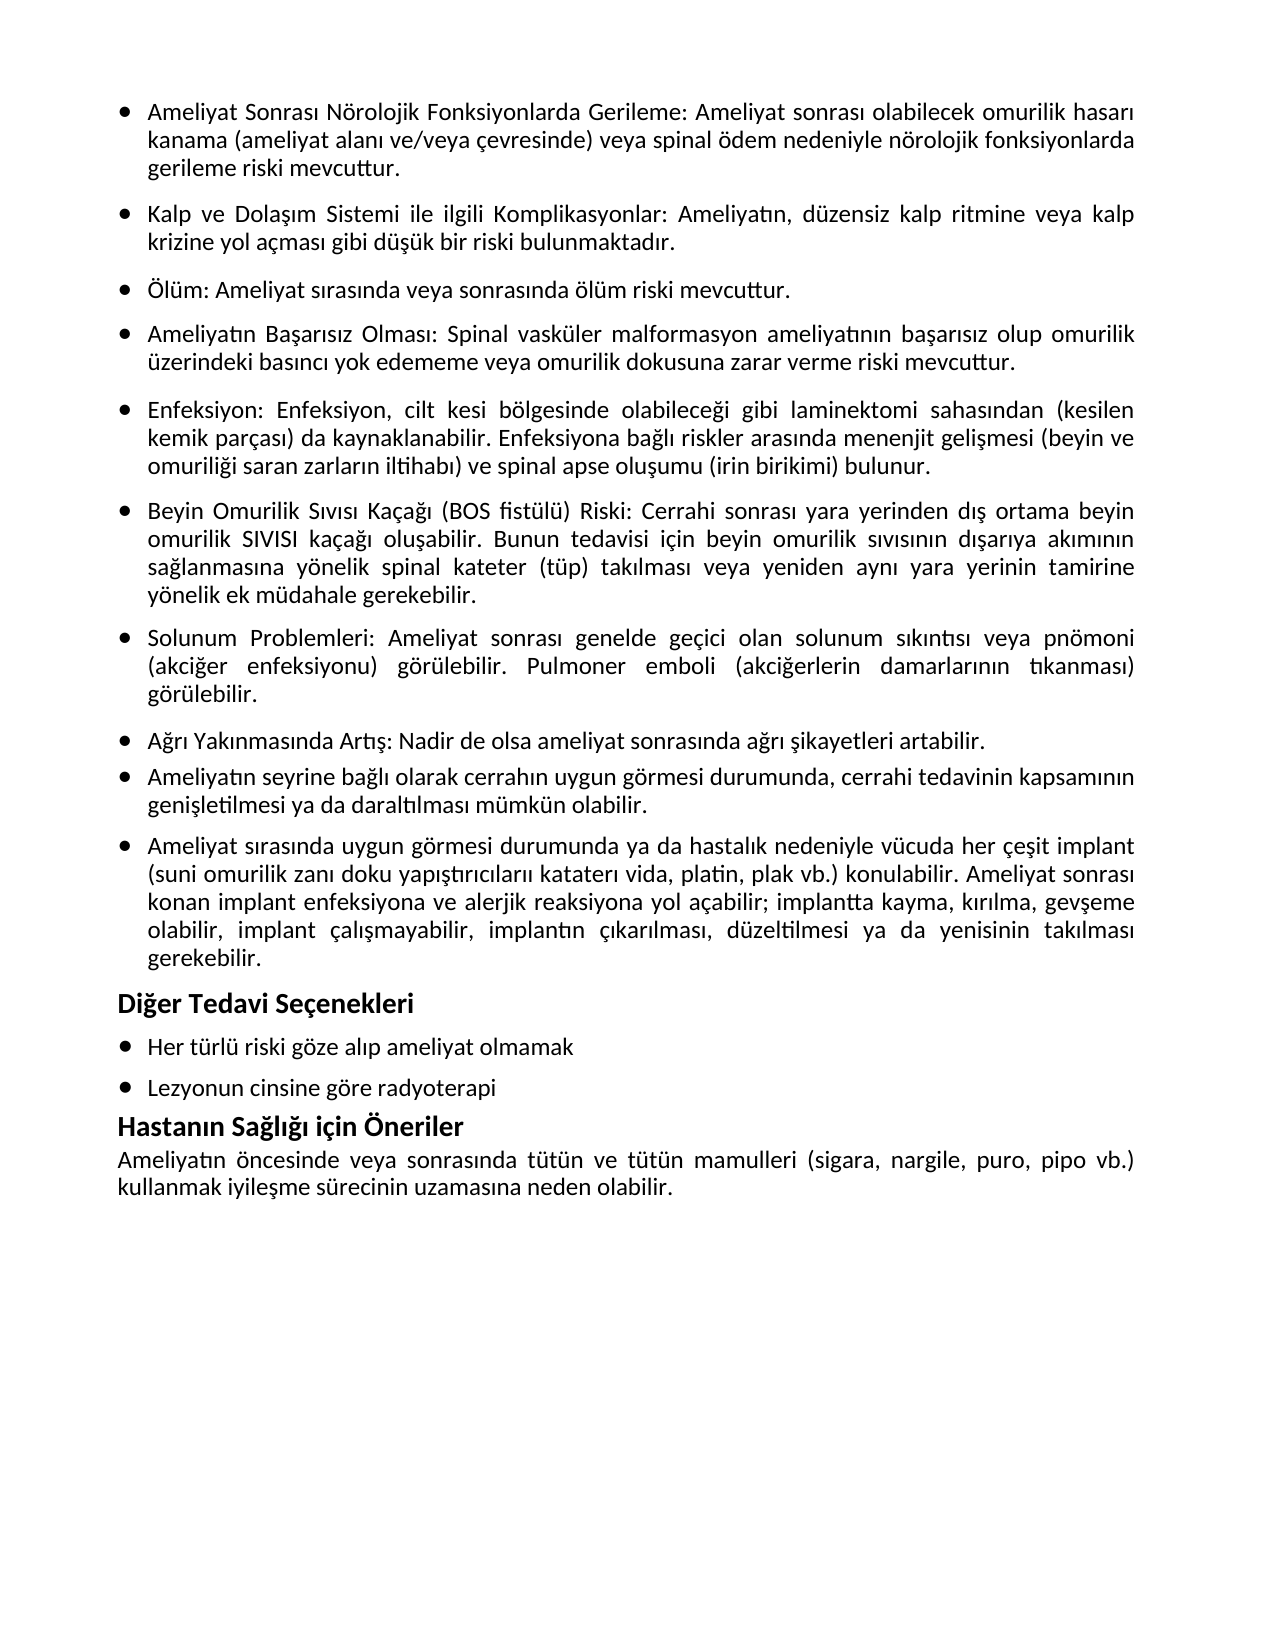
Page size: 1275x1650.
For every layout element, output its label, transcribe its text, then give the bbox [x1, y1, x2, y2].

list Solunum Problemleri: Ameliyat sonrası genelde geçici olan solunum sıkıntısı veya pnömoni (akciğer enfeksiyonu) görülebilir. Pulmoner emboli (akciğerlerin damarlarının tıkanması) görülebilir. [117, 621, 1136, 709]
subtitle Diğer Tedavi Seçenekleri [117, 985, 1137, 1021]
list Ameliyatın Başarısız Olması: Spinal vasküler malformasyon ameliyatının başarısız olup omurilik üzerindeki basıncı yok edememe veya omurilik dokusuna zarar verme riski mevcuttur. [117, 317, 1136, 377]
list Ölüm: Ameliyat sırasında veya sonrasında ölüm riski mevcuttur. [117, 273, 1136, 305]
text Ameliyatın öncesinde veya sonrasında tütün ve tütün mamulleri (sigara, nargile, puro, pipo vb.) kullanmak iyileşme sürecinin uzamasına neden olabilir. [117, 1146, 1136, 1202]
subtitle Hastanın Sağlığı için Öneriler [117, 1108, 1137, 1143]
list Her türlü riski göze alıp ameliyat olmamak [117, 1027, 1136, 1062]
list Ameliyatın seyrine bağlı olarak cerrahın uygun görmesi durumunda, cerrahi tedavinin kapsamının genişletilmesi ya da daraltılması mümkün olabilir. [117, 760, 1136, 820]
list Kalp ve Dolaşım Sistemi ile ilgili Komplikasyonlar: Ameliyatın, düzensiz kalp ritmine veya kalp krizine yol açması gibi düşük bir riski bulunmaktadır. [117, 196, 1136, 257]
list Lezyonun cinsine göre radyoterapi [117, 1069, 1136, 1104]
list Beyin Omurilik Sıvısı Kaçağı (BOS fistülü) Riski: Cerrahi sonrası yara yerinden dış ortama beyin omurilik SIVISI kaçağı oluşabilir. Bunun tedavisi için beyin omurilik sıvısının dışarıya akımının sağlanmasına yönelik spinal kateter (tüp) takılması veya yeniden aynı yara yerinin tamirine yönelik ek müdahale gerekebilir. [117, 493, 1136, 609]
list Ameliyat sırasında uygun görmesi durumunda ya da hastalık nedeniyle vücuda her çeşit implant (suni omurilik zanı doku yapıştırıcılarıı kataterı vida, platin, plak vb.) konulabilir. Ameliyat sonrası konan implant enfeksiyona ve alerjik reaksiyona yol açabilir; implantta kayma, kırılma, gevşeme olabilir, implant çalışmayabilir, implantın çıkarılması, düzeltilmesi ya da yenisinin takılması gerekebilir. [117, 829, 1136, 972]
list Ameliyat Sonrası Nörolojik Fonksiyonlarda Gerileme: Ameliyat sonrası olabilecek omurilik hasarı kanama (ameliyat alanı ve/veya çevresinde) veya spinal ödem nedeniyle nörolojik fonksiyonlarda gerileme riski mevcuttur. [117, 95, 1136, 183]
list Ağrı Yakınmasında Artış: Nadir de olsa ameliyat sonrasında ağrı şikayetleri artabilir. [117, 723, 1136, 756]
list Enfeksiyon: Enfeksiyon, cilt kesi bölgesinde olabileceği gibi laminektomi sahasından (kesilen kemik parçası) da kaynaklanabilir. Enfeksiyona bağlı riskler arasında menenjit gelişmesi (beyin ve omuriliği saran zarların iltihabı) ve spinal apse oluşumu (irin birikimi) bulunur. [117, 393, 1136, 481]
